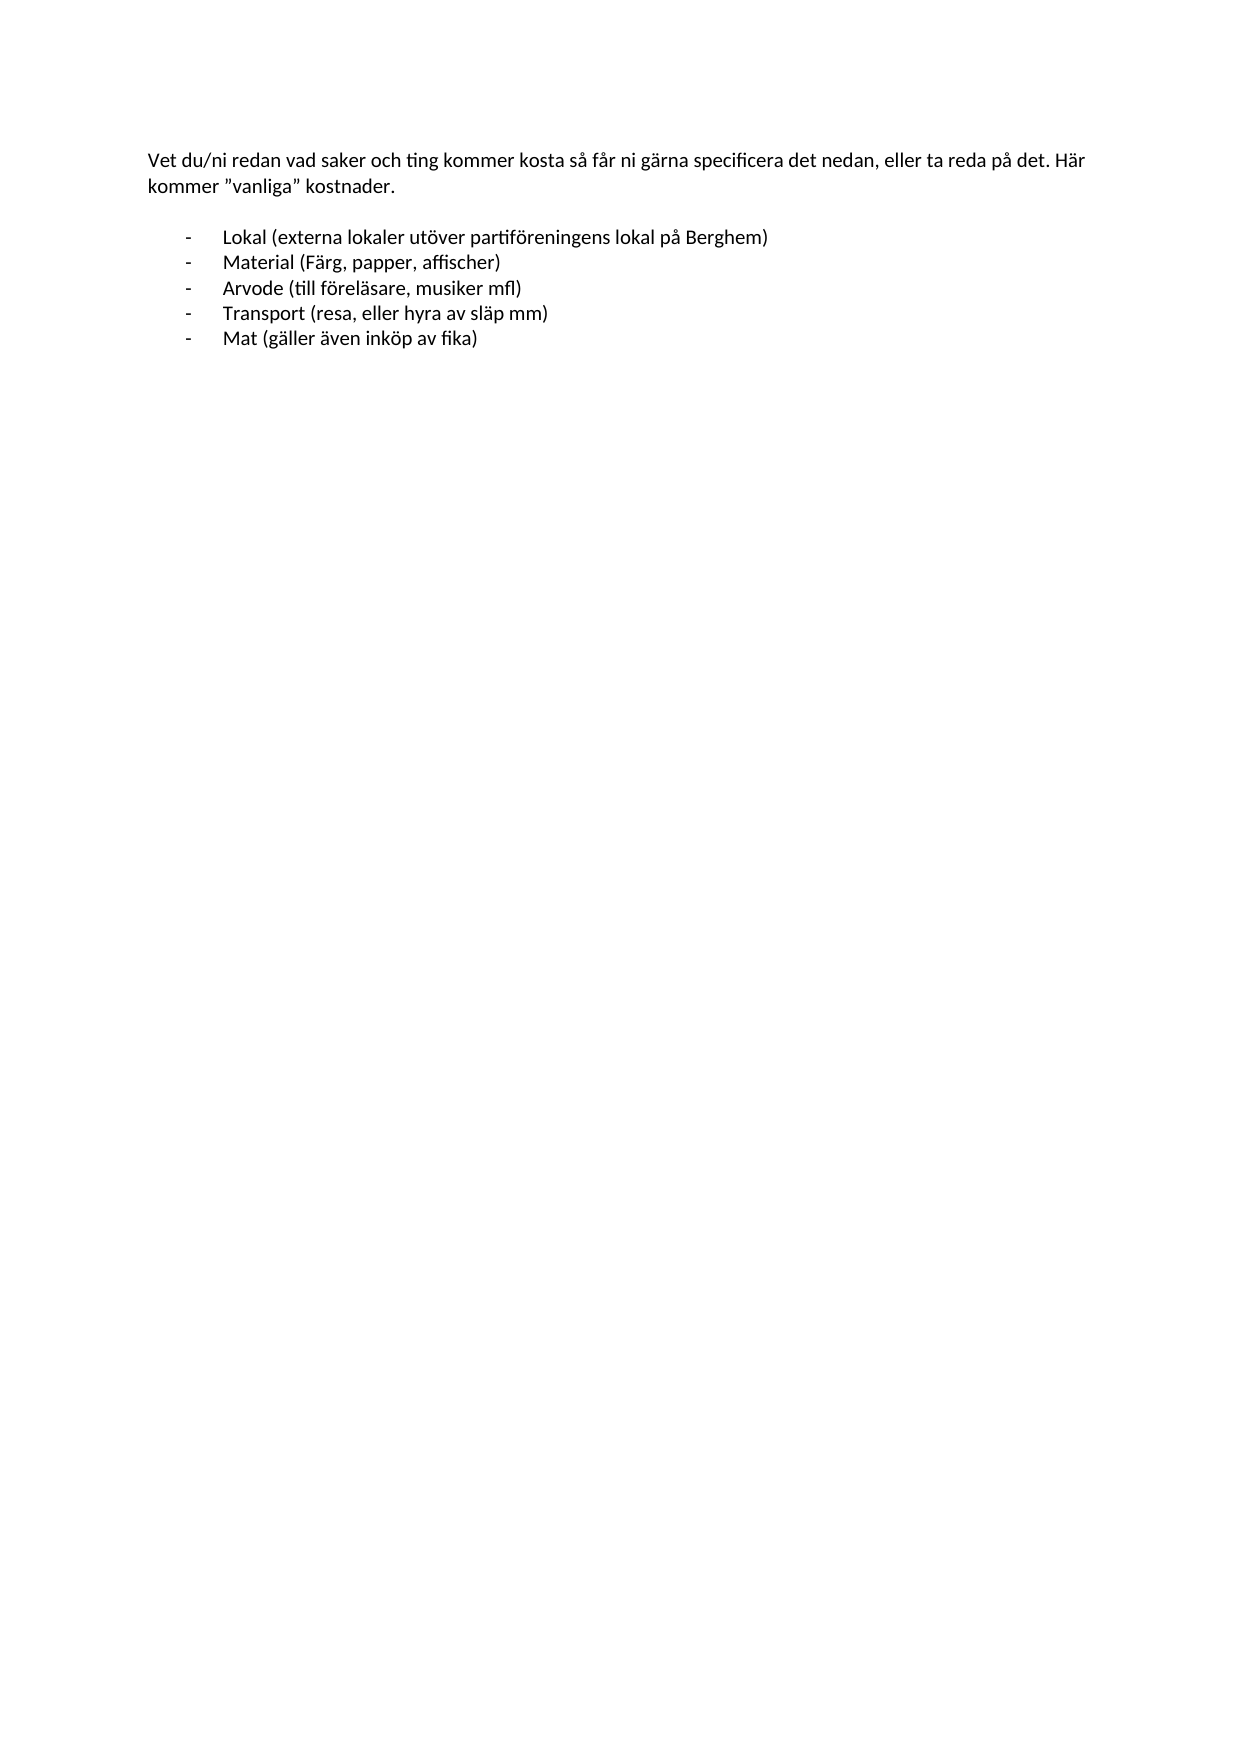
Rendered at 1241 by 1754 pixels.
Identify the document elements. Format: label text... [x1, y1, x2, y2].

text Vet du/ni redan vad saker och ting kommer kosta så får ni gärna specificera det nedan, eller ta reda på det. Här kommer ”vanliga” kostnader. [148, 148, 1093, 198]
list Material (Färg, papper, affischer) [185, 249, 1093, 275]
list Lokal (externa lokaler utöver partiföreningens lokal på Berghem) [185, 224, 1093, 249]
list Transport (resa, eller hyra av släp mm) [185, 300, 1093, 326]
list Mat (gäller även inköp av fika) [185, 326, 1093, 351]
list Arvode (till föreläsare, musiker mfl) [185, 275, 1093, 300]
